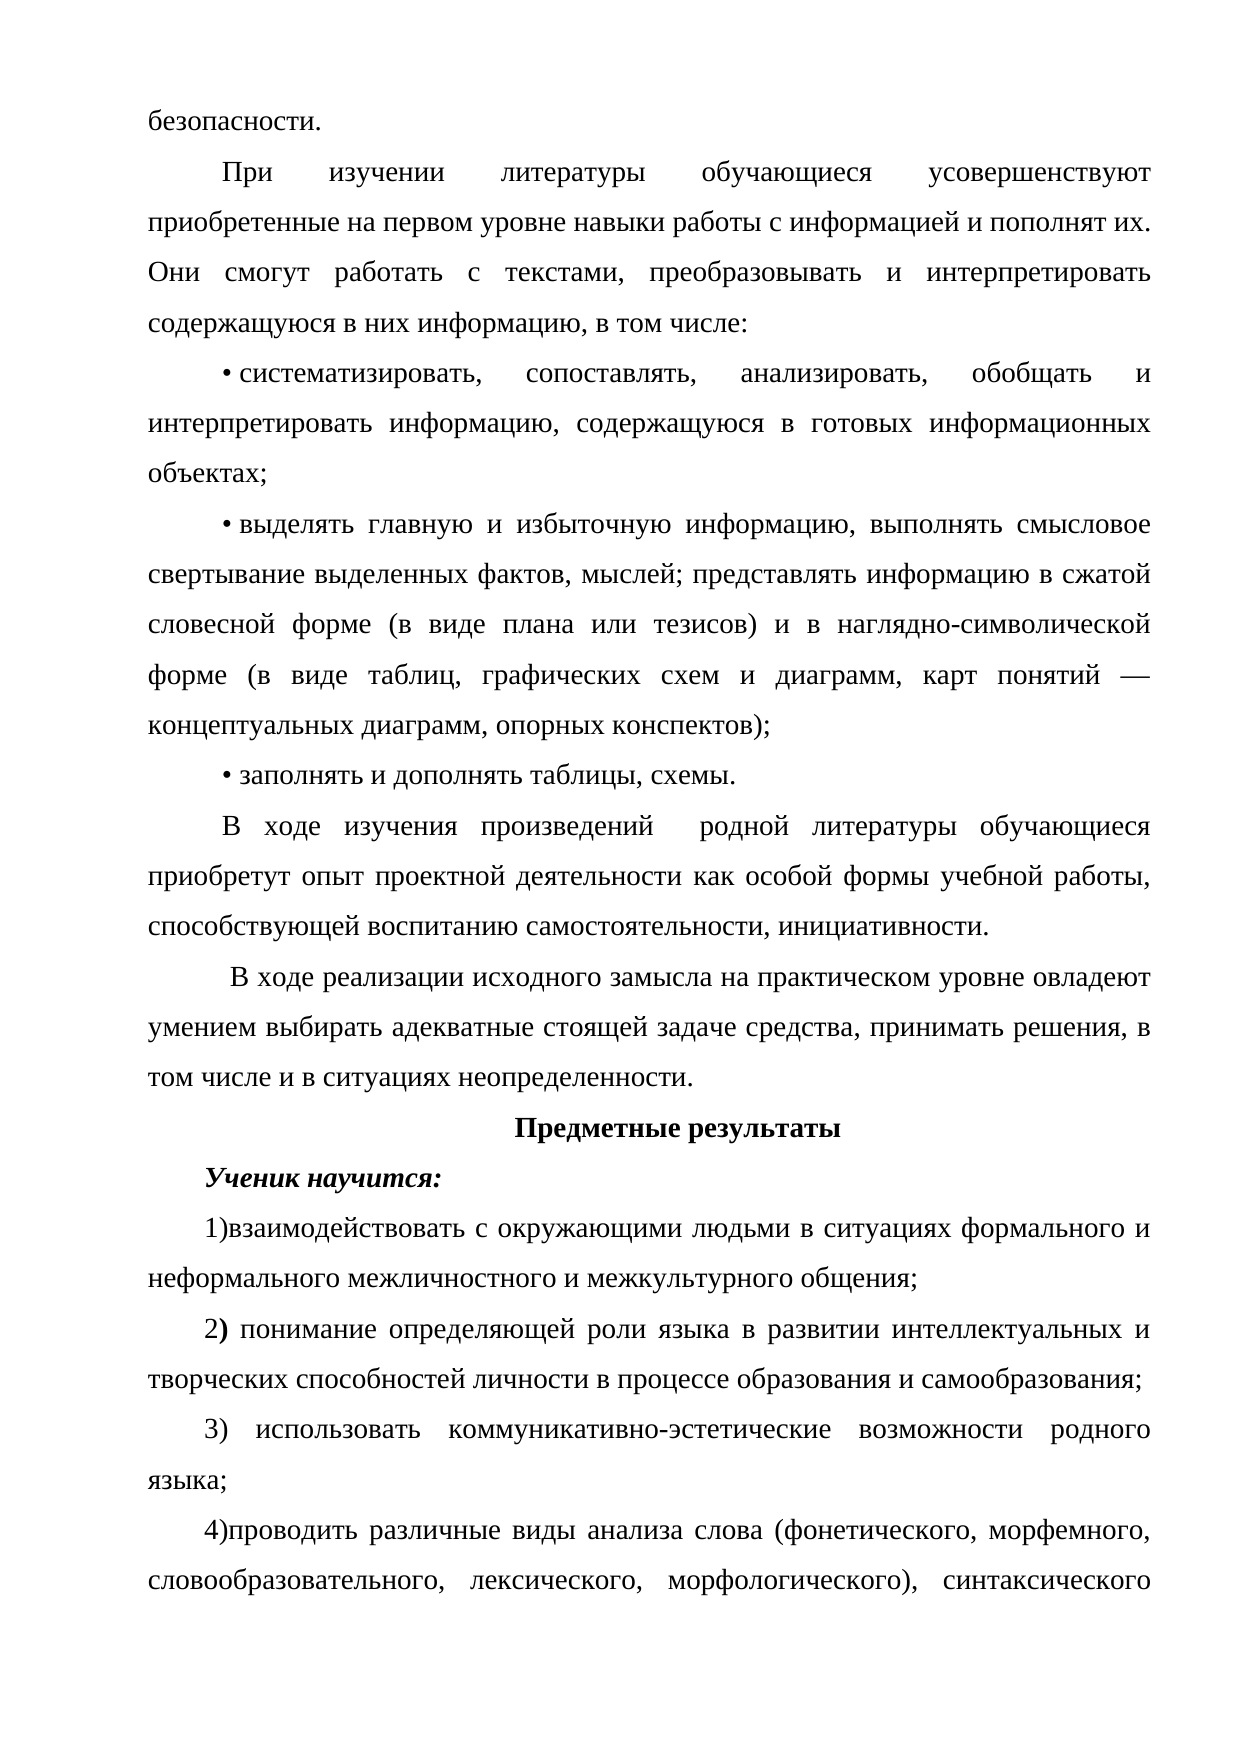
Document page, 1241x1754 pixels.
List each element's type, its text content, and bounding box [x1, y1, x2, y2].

text 2) понимание определяющей роли языка в развитии интеллектуальных и творческих способностей личности в процессе образования и самообразования; [148, 1311, 1152, 1395]
text Предметные результаты [148, 1110, 1152, 1143]
text В ходе реализации исходного замысла на практическом уровне овладеют умением выбирать адекватные стоящей задаче средства, принимать решения, в том числе и в ситуациях неопределенности. [148, 959, 1152, 1093]
text • заполнять и дополнять таблицы, схемы. [148, 757, 1152, 791]
text • систематизировать, сопоставлять, анализировать, обобщать и интерпретировать информацию, содержащуюся в готовых информационных объектах; [148, 355, 1152, 489]
text В ходе изучения произведений родной литературы обучающиеся приобретут опыт проектной деятельности как особой формы учебной работы, способствующей воспитанию самостоятельности, инициативности. [148, 808, 1152, 942]
text Ученик научится: [148, 1160, 1152, 1193]
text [148, 1512, 1152, 1596]
text При изучении литературы обучающиеся усовершенствуют приобретенные на первом уровне навыки работы с информацией и пополнят их. Они смогут работать с текстами, преобразовывать и интерпретировать содержащуюся в них информацию, в том числе: [148, 154, 1152, 338]
text 3) использовать коммуникативно-эстетические возможности родного языка; [148, 1412, 1152, 1495]
text • выделять главную и избыточную информацию, выполнять смысловое свертывание выделенных фактов, мыслей; представлять информацию в сжатой словесной форме (в виде плана или тезисов) и в наглядно-символической форме (в виде таблиц, графических схем и диаграмм, карт понятий — концептуальных диаграмм, опорных конспектов); [148, 506, 1152, 741]
text 1)взаимодействовать с окружающими людьми в ситуациях формального и неформального межличностного и межкультурного общения; [148, 1210, 1152, 1294]
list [148, 103, 1152, 137]
